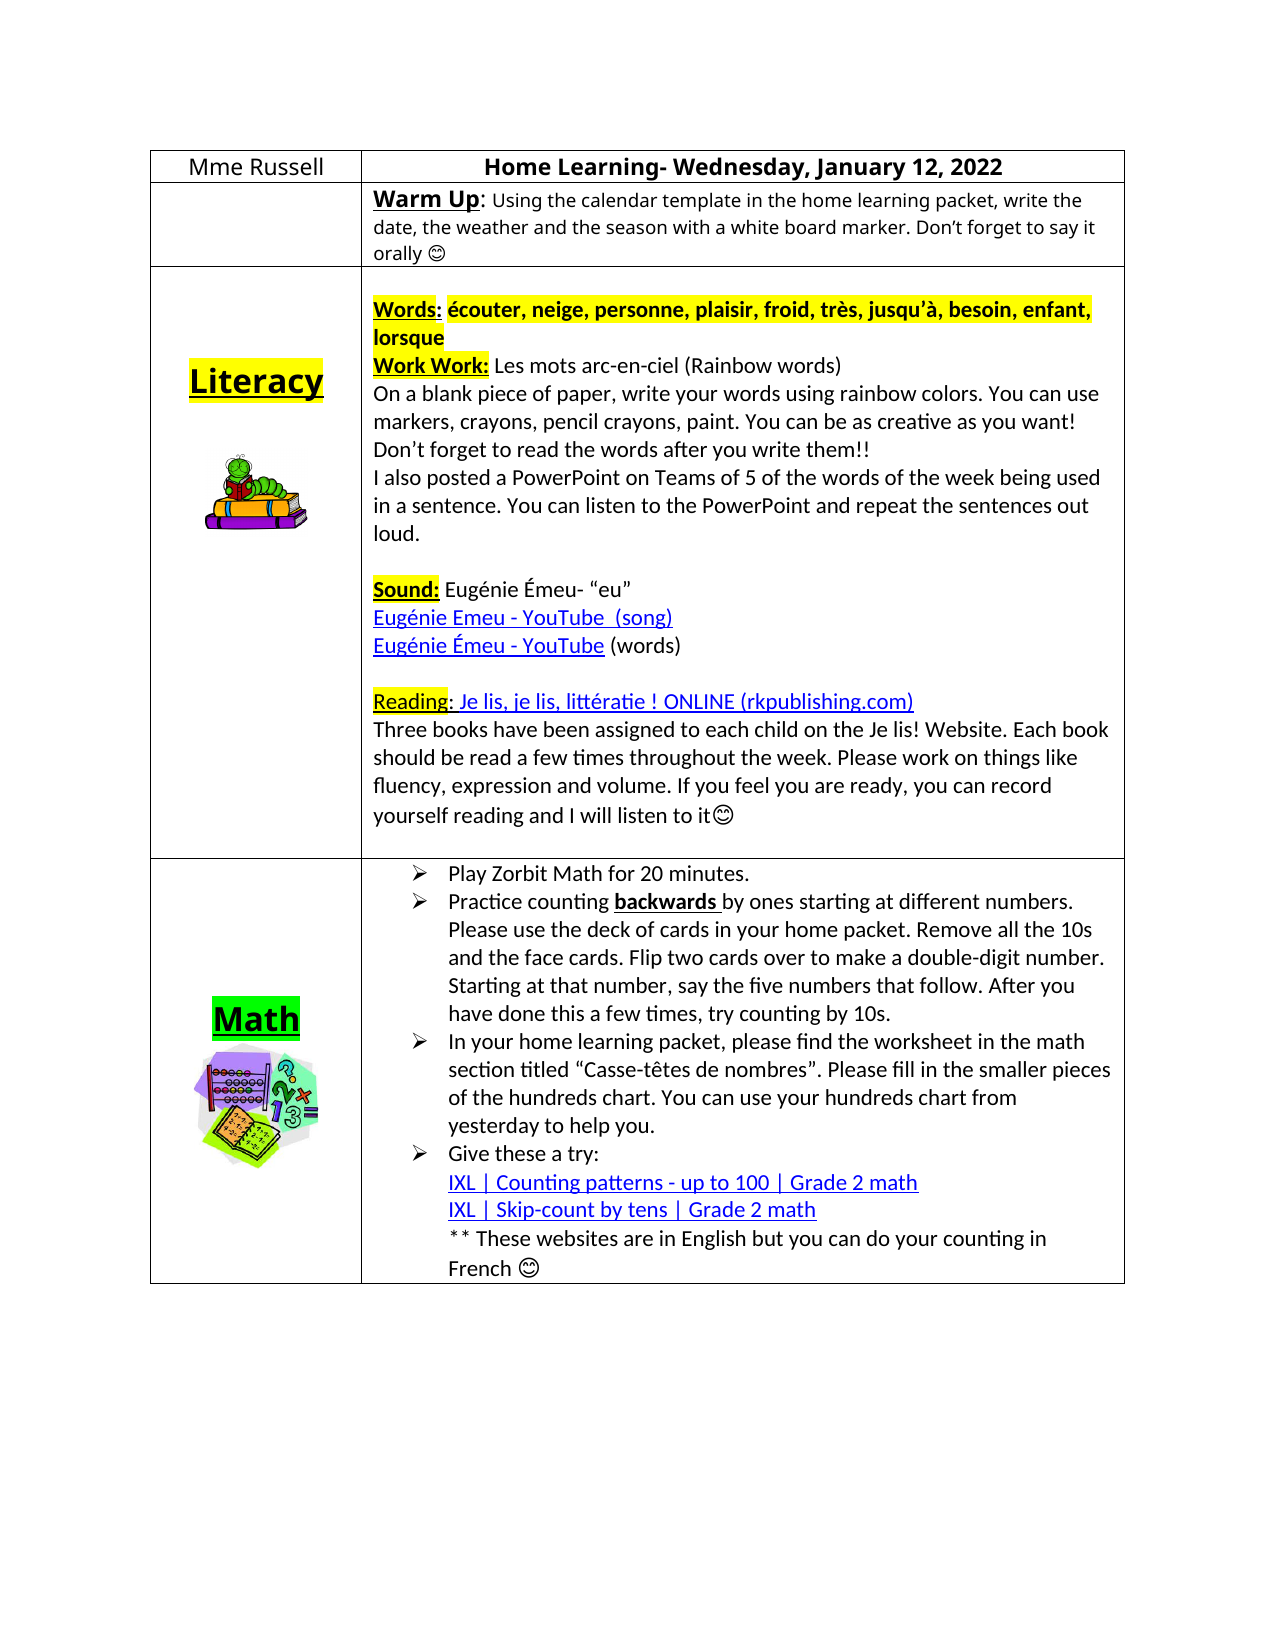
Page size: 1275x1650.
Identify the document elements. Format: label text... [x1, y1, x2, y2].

picture [205, 448, 308, 537]
table_header Mme Russell [151, 151, 361, 182]
picture [193, 1041, 319, 1169]
table_cell Literacy [151, 267, 361, 858]
table_cell Math [151, 859, 361, 1283]
table_cell Warm Up: Using the calendar template in the home learning packet, write the date, the weather and the season with a white board marker. Don’t forget to say it orally [362, 183, 1124, 266]
table_cell [151, 183, 361, 266]
table_cell Words: écouter, neige, personne, plaisir, froid, très, jusqu’à, besoin, enfant, lorsque Work Work: Les mots arc-en-ciel (Rainbow words) On a blank piece of paper, write your words using rainbow colors. You can use markers, crayons, pencil crayons, paint. You can be as creative as you want! Don’t forget to read the words after you write them!! I also posted a PowerPoint on Teams of 5 of the words of the week being used in a sentence. You can listen to the PowerPoint and repeat the sentences out loud. Sound: Eugénie Émeu- “eu” Eugénie Emeu - YouTube (song) Eugénie Émeu - YouTube (words) Reading: Je lis, je lis, littératie ! ONLINE (rkpublishing.com) Three books have been assigned to each child on the Je lis! Website. Each book should be read a few times throughout the week. Please work on things like fluency, expression and volume. If you feel you are ready, you can record yourself reading and I will listen to it [362, 267, 1124, 858]
table_cell Play Zorbit Math for 20 minutes. Practice counting backwards by ones starting at different numbers. Please use the deck of cards in your home packet. Remove all the 10s and the face cards. Flip two cards over to make a double-digit number. Starting at that number, say the five numbers that follow. After you have done this a few times, try counting by 10s. In your home learning packet, please find the worksheet in the math section titled “Casse-têtes de nombres”. Please fill in the smaller pieces of the hundreds chart. You can use your hundreds chart from yesterday to help you. Give these a try: IXL | Counting patterns - up to 100 | Grade 2 math IXL | Skip-count by tens | Grade 2 math ** These websites are in English but you can do your counting in French [362, 859, 1124, 1283]
table_header Home Learning- Wednesday, January 12, 2022 [362, 151, 1124, 182]
